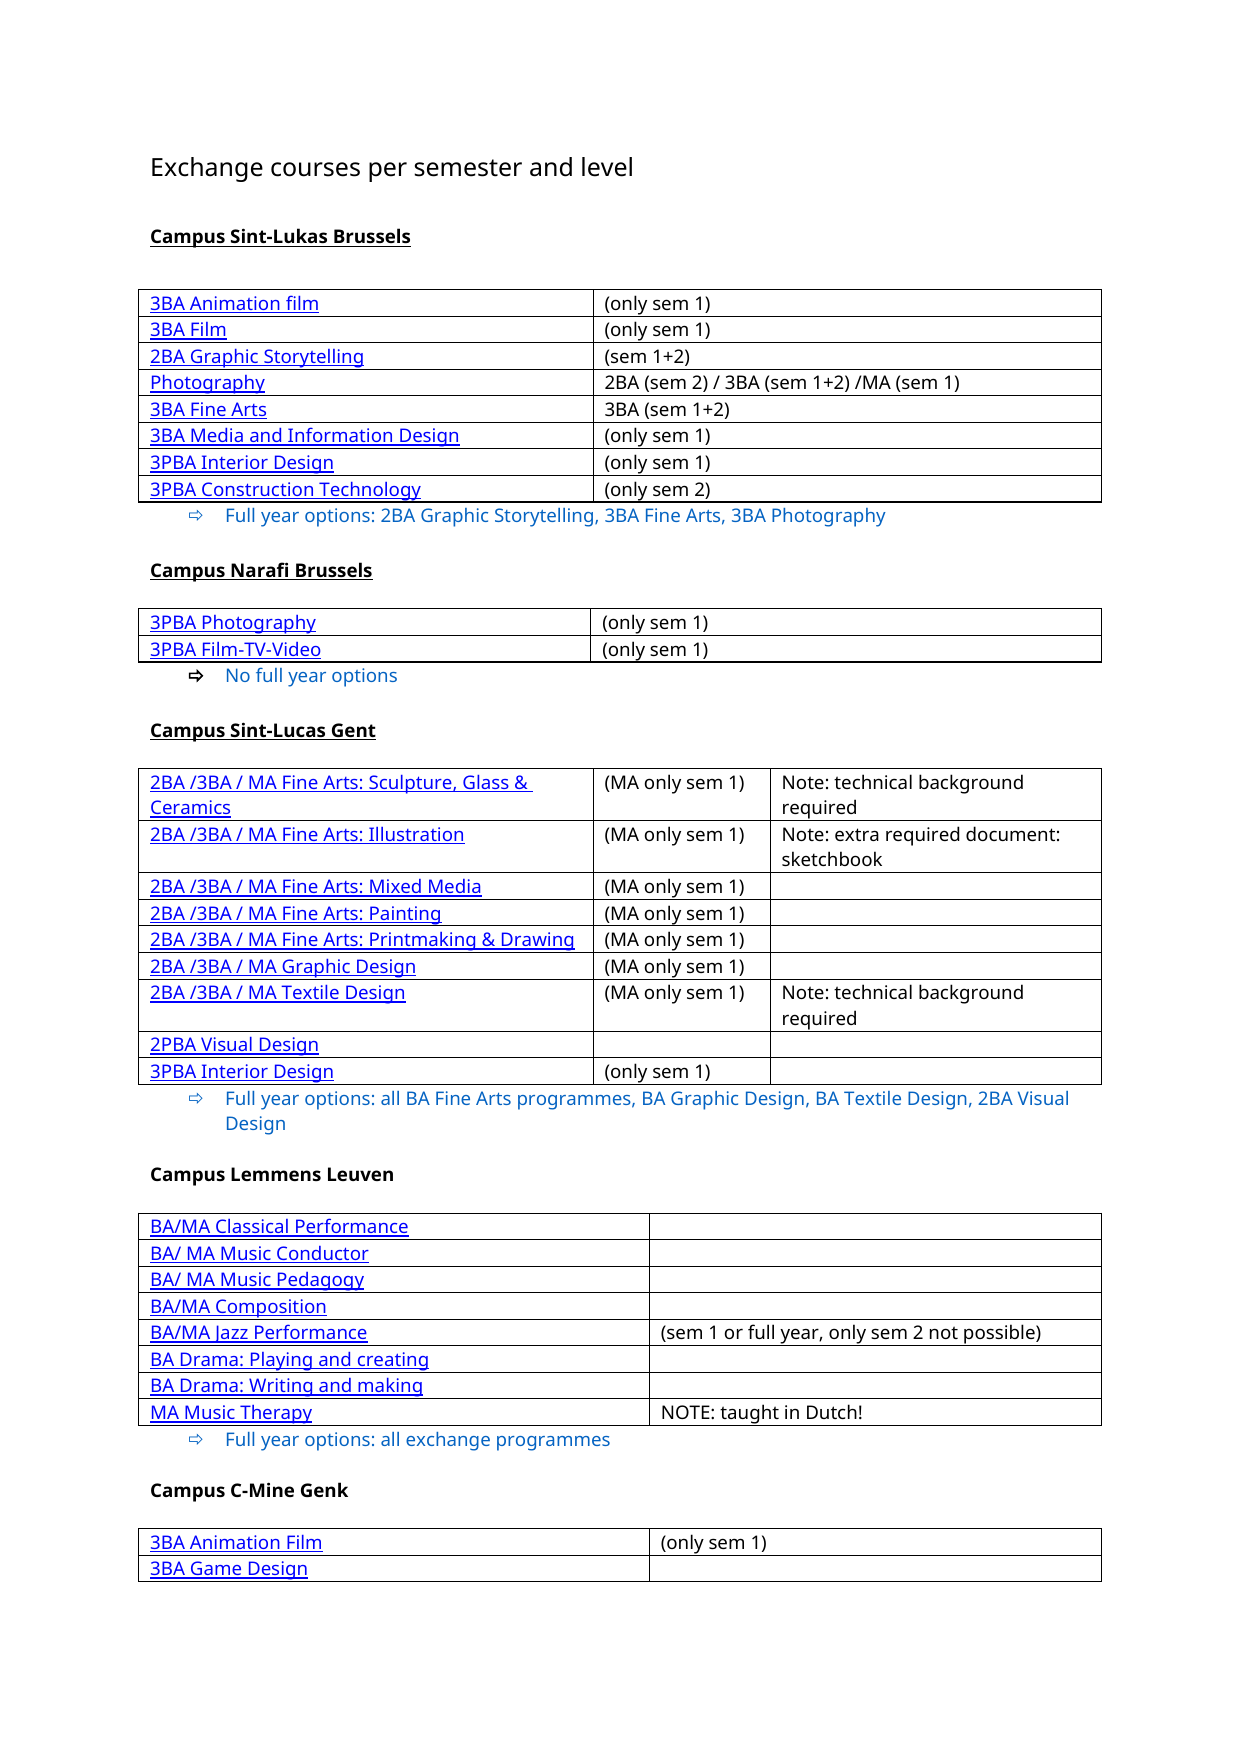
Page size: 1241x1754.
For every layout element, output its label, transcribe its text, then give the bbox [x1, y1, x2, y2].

text Campus Narafi Brussels [150, 557, 1090, 583]
table_cell (MA only sem 1) [594, 900, 770, 925]
text Campus Lemmens Leuven [150, 1161, 1090, 1187]
table_cell 2BA /3BA / MA Graphic Design [139, 953, 593, 978]
table_cell BA/ MA Music Conductor [139, 1240, 649, 1266]
text Exchange courses per semester and level [150, 150, 1090, 184]
table_cell 2BA /3BA / MA Textile Design [139, 980, 593, 1031]
table_cell 2PBA Visual Design [139, 1032, 593, 1057]
table_cell (MA only sem 1) [594, 980, 770, 1031]
table_cell NOTE: taught in Dutch! [650, 1399, 1101, 1425]
table_cell 3BA Media and Information Design [139, 423, 593, 448]
table_cell 3PBA Construction Technology [139, 476, 593, 501]
table_header (MA only sem 1) [594, 769, 770, 820]
table_cell Note: extra required document: sketchbook [771, 821, 1101, 872]
table_cell (MA only sem 1) [594, 821, 770, 872]
table_cell (sem 1+2) [594, 343, 1101, 369]
table_cell 3PBA Film-TV-Video [139, 636, 590, 661]
table_header 3BA Animation Film [139, 1529, 649, 1554]
table_cell Note: technical background required [771, 980, 1101, 1031]
table_cell 2BA /3BA / MA Fine Arts: Illustration [139, 821, 593, 872]
table_cell [771, 900, 1101, 925]
table_cell 3BA (sem 1+2) [594, 396, 1101, 422]
table_cell BA Drama: Playing and creating [139, 1346, 649, 1372]
table_cell BA/MA Composition [139, 1293, 649, 1319]
table_cell 3PBA Interior Design [139, 1058, 593, 1084]
table_cell [771, 873, 1101, 899]
table_cell 2BA Graphic Storytelling [139, 343, 593, 369]
table_cell (MA only sem 1) [594, 926, 770, 952]
list Full year options: all exchange programmes [187, 1426, 1090, 1451]
table_cell [650, 1556, 1101, 1581]
table_cell Photography [139, 370, 593, 395]
table_cell (only sem 1) [594, 449, 1101, 475]
table_header [650, 1214, 1101, 1239]
table_cell BA/MA Jazz Performance [139, 1320, 649, 1345]
table_cell 3BA Game Design [139, 1556, 649, 1581]
list No full year options [187, 663, 1090, 688]
table_header (only sem 1) [594, 290, 1101, 316]
table_cell [771, 1058, 1101, 1084]
table_header Note: technical background required [771, 769, 1101, 820]
table_header BA/MA Classical Performance [139, 1214, 649, 1239]
table_header (only sem 1) [650, 1529, 1101, 1554]
table_cell [650, 1293, 1101, 1319]
table_header 3BA Animation film [139, 290, 593, 316]
table_cell 3PBA Interior Design [139, 449, 593, 475]
table_cell (MA only sem 1) [594, 873, 770, 899]
list Full year options: all BA Fine Arts programmes, BA Graphic Design, BA Textile Design, 2BA Visual Design [187, 1085, 1090, 1136]
table_cell 2BA /3BA / MA Fine Arts: Mixed Media [139, 873, 593, 899]
text Campus Sint-Lucas Gent [150, 717, 1090, 743]
table_cell 2BA /3BA / MA Fine Arts: Painting [139, 900, 593, 925]
table_cell [650, 1373, 1101, 1398]
text Campus Sint-Lukas Brussels [150, 224, 1090, 249]
table_header 3PBA Photography [139, 609, 590, 635]
table_cell [650, 1267, 1101, 1292]
table_cell (only sem 1) [594, 1058, 770, 1084]
table_cell [650, 1240, 1101, 1266]
table_cell [771, 926, 1101, 952]
table_cell (sem 1 or full year, only sem 2 not possible) [650, 1320, 1101, 1345]
table_cell (only sem 1) [591, 636, 1101, 661]
text Campus C-Mine Genk [150, 1477, 1090, 1502]
table_cell (only sem 2) [594, 476, 1101, 501]
list Full year options: 2BA Graphic Storytelling, 3BA Fine Arts, 3BA Photography [187, 503, 1090, 528]
table_cell [650, 1346, 1101, 1372]
table_cell [771, 1032, 1101, 1057]
table_cell [594, 1032, 770, 1057]
table_header (only sem 1) [591, 609, 1101, 635]
table_cell (only sem 1) [594, 317, 1101, 342]
table_cell 3BA Fine Arts [139, 396, 593, 422]
table_cell 2BA (sem 2) / 3BA (sem 1+2) /MA (sem 1) [594, 370, 1101, 395]
table_cell (MA only sem 1) [594, 953, 770, 978]
table_cell (only sem 1) [594, 423, 1101, 448]
table_cell 2BA /3BA / MA Fine Arts: Printmaking & Drawing [139, 926, 593, 952]
table_cell [771, 953, 1101, 978]
table_cell MA Music Therapy [139, 1399, 649, 1425]
table_cell BA/ MA Music Pedagogy [139, 1267, 649, 1292]
table_header 2BA /3BA / MA Fine Arts: Sculpture, Glass & Ceramics [139, 769, 593, 820]
table_cell 3BA Film [139, 317, 593, 342]
table_cell BA Drama: Writing and making [139, 1373, 649, 1398]
